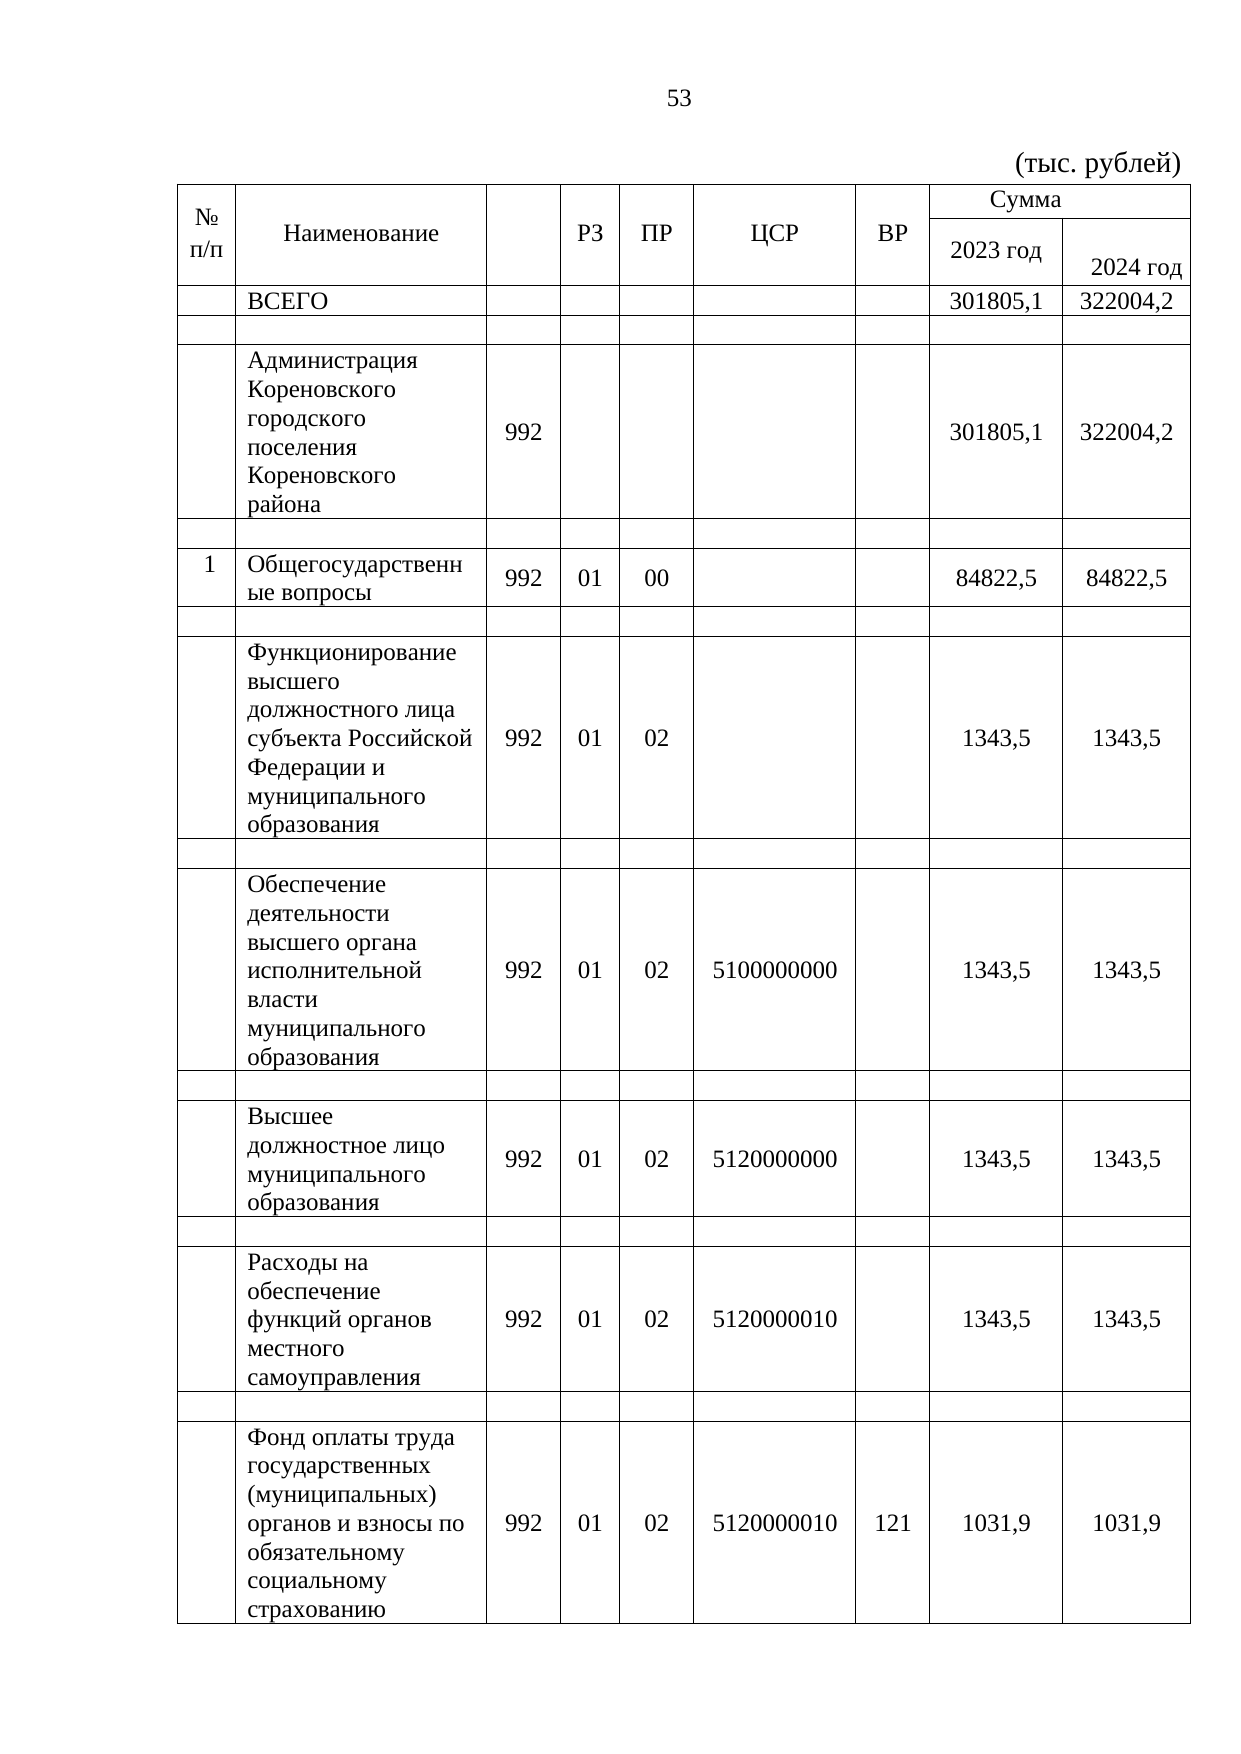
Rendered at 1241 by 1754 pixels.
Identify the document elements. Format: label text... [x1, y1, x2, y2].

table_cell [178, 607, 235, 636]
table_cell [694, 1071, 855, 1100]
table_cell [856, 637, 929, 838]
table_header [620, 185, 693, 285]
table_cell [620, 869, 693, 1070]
text (тыс. рублей) [177, 145, 1181, 178]
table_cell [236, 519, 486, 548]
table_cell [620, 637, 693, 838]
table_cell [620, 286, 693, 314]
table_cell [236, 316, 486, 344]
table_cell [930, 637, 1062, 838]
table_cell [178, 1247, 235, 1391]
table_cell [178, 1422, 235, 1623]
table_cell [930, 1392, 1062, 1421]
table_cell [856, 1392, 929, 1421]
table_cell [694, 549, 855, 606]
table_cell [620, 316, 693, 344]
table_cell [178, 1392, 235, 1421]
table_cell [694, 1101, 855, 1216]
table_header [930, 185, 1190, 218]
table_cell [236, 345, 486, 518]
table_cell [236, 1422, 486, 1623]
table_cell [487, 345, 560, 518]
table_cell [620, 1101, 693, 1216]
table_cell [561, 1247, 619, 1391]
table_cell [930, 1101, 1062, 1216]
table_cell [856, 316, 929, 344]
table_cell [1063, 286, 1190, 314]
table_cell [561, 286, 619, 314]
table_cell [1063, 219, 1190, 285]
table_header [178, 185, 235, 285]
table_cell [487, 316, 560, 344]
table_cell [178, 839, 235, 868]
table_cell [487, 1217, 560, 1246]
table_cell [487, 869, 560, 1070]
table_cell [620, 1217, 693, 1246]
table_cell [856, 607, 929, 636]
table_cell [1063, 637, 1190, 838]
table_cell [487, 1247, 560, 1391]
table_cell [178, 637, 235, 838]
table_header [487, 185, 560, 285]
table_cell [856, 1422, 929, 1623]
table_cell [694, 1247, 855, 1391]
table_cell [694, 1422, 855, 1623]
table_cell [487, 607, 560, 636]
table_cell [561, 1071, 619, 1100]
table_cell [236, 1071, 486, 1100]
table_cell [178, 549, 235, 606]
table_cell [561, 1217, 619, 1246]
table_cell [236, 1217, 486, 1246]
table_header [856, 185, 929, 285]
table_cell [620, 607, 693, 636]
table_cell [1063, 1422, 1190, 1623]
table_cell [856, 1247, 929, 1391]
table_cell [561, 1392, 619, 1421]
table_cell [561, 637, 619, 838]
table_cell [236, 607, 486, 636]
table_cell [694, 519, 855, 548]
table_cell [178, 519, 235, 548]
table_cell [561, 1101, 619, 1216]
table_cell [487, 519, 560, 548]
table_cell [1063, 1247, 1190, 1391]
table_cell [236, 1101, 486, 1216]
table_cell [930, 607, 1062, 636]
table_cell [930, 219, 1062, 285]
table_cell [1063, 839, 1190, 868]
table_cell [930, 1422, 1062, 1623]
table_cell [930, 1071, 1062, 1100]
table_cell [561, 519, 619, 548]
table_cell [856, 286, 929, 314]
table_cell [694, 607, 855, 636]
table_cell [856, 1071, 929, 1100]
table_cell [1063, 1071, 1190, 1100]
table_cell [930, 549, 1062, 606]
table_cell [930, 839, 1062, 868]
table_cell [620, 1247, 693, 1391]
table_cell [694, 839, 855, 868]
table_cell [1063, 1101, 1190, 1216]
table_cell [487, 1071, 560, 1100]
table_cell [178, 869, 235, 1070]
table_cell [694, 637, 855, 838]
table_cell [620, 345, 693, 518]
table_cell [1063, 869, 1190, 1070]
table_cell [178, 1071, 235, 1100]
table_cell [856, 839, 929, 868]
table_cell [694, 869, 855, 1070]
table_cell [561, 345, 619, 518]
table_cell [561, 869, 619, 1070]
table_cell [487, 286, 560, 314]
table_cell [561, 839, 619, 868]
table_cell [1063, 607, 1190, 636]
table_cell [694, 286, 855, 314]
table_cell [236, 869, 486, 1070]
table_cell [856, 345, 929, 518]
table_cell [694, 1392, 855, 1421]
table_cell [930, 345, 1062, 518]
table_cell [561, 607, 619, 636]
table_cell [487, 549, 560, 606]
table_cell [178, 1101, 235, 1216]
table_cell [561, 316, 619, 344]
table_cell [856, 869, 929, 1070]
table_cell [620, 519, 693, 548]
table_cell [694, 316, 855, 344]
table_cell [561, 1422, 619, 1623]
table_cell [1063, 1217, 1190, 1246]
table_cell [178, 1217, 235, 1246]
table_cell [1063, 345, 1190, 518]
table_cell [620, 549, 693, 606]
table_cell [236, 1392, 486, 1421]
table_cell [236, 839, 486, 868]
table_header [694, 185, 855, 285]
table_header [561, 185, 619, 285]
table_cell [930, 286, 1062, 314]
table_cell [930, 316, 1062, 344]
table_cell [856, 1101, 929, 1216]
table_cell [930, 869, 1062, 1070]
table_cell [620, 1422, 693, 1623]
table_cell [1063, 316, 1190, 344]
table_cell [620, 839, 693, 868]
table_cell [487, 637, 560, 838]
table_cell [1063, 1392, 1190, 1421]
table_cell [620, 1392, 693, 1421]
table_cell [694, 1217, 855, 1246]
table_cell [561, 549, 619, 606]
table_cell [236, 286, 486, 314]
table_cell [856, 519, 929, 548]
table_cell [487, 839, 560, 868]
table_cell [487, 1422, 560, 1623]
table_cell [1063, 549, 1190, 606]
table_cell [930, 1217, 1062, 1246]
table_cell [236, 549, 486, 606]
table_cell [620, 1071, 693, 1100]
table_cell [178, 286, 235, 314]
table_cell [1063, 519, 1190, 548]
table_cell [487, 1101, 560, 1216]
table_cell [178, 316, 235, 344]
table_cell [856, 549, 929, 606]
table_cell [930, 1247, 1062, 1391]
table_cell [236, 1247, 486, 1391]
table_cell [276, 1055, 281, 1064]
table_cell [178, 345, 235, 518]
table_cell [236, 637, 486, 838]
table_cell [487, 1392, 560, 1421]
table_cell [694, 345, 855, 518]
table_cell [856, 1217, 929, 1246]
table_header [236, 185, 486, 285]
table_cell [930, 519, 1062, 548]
